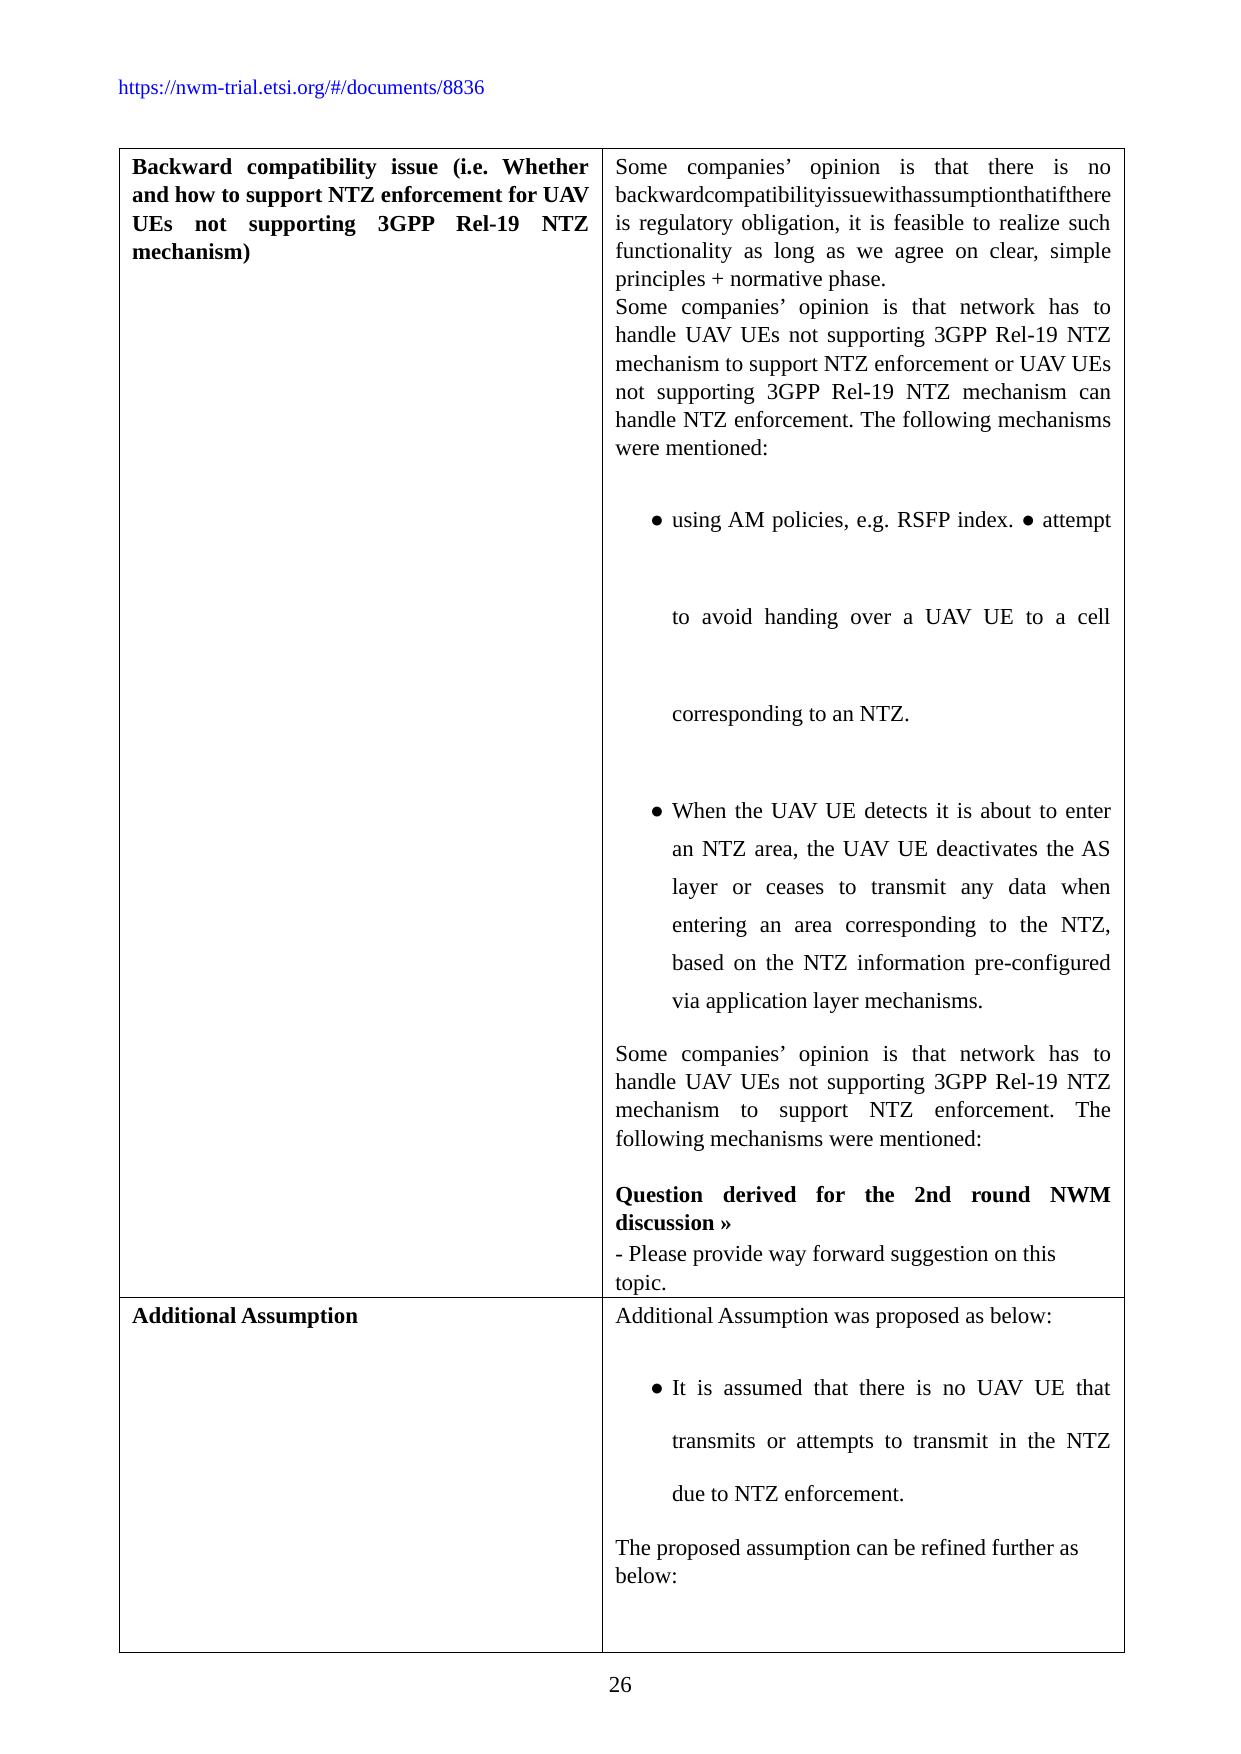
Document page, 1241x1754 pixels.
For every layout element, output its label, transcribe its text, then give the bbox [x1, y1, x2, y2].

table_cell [120, 1298, 602, 1652]
table_header Some companies’ opinion is that there is no backwardcompatibilityissuewithassumptionthatifthere is regulatory obligation, it is feasible to realize such functionality as long as we agree on clear, simple principles + normative phase. Some companies’ opinion is that network has to handle UAV UEs not supporting 3GPP Rel-19 NTZ mechanism to support NTZ enforcement or UAV UEs not supporting 3GPP Rel-19 NTZ mechanism can handle NTZ enforcement. The following mechanisms were mentioned: using AM policies, e.g. RSFP index. ● attempt to avoid handing over a UAV UE to a cell corresponding to an NTZ. When the UAV UE detects it is about to enter an NTZ area, the UAV UE deactivates the AS layer or ceases to transmit any data when entering an area corresponding to the NTZ, based on the NTZ information pre-configured via application layer mechanisms. Some companies’ opinion is that network has to handle UAV UEs not supporting 3GPP Rel-19 NTZ mechanism to support NTZ enforcement. The following mechanisms were mentioned: Question derived for the 2nd round NWM discussion » - Please provide way forward suggestion on this topic. [603, 149, 1124, 1297]
table_header Backward compatibility issue (i.e. Whether and how to support NTZ enforcement for UAV UEs not supporting 3GPP Rel-19 NTZ mechanism) [120, 149, 602, 1297]
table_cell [603, 1298, 1124, 1652]
